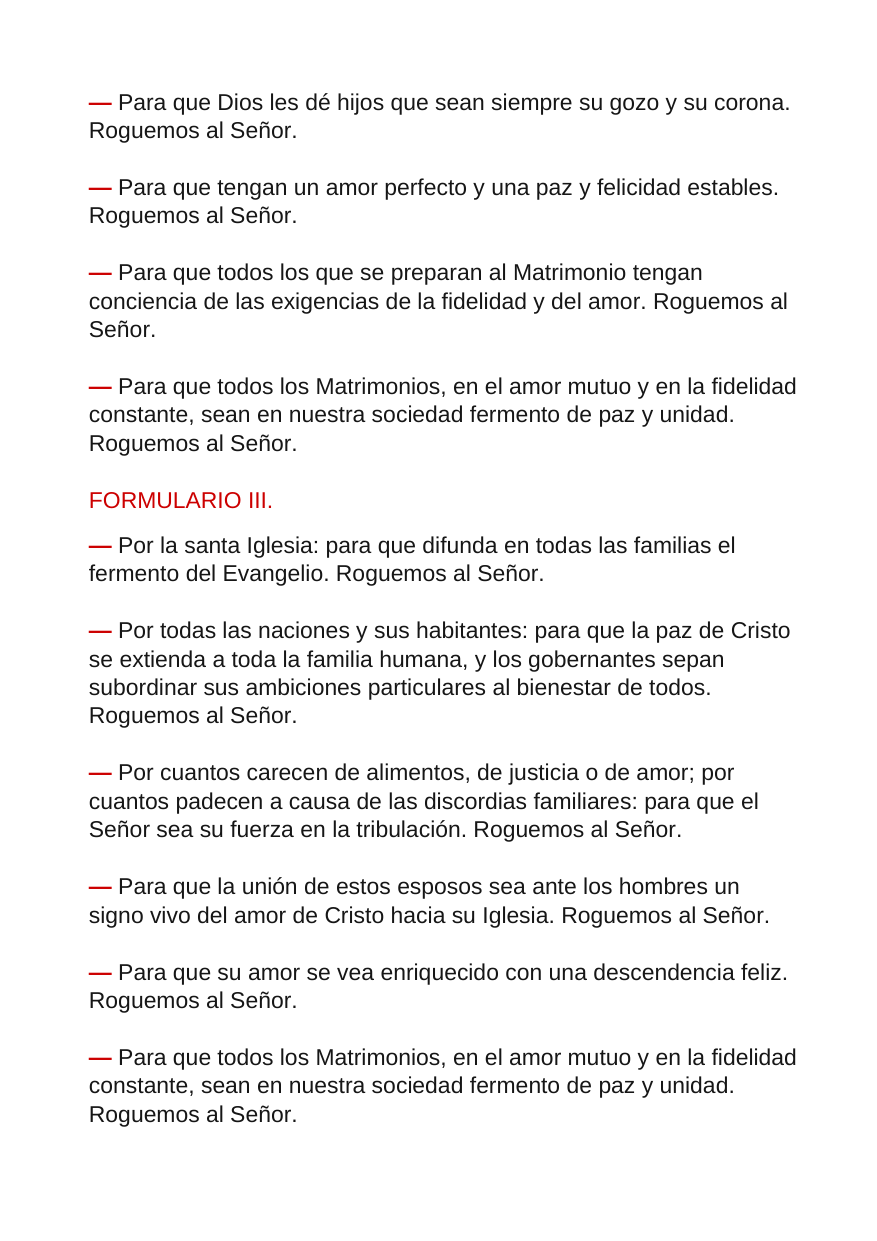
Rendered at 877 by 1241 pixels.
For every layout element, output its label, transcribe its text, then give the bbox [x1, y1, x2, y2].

text — Por la santa Iglesia: para que difunda en todas las familias el fermento del Evangelio. Roguemos al Señor. — Por todas las naciones y sus habitantes: para que la paz de Cristo se extienda a toda la familia humana, y los gobernantes sepan subordinar sus ambiciones particulares al bienestar de todos. Roguemos al Señor. — Por cuantos carecen de alimentos, de justicia o de amor; por cuantos padecen a causa de las discordias familiares: para que el Señor sea su fuerza en la tribulación. Roguemos al Señor. — Para que la unión de estos esposos sea ante los hombres un signo vivo del amor de Cristo hacia su Iglesia. Roguemos al Señor. — Para que su amor se vea enriquecido con una descendencia feliz. Roguemos al Señor. — Para que todos los Matrimonios, en el amor mutuo y en la fidelidad constante, sean en nuestra sociedad fermento de paz y unidad. Roguemos al Señor. [89, 532, 797, 1127]
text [89, 89, 797, 513]
